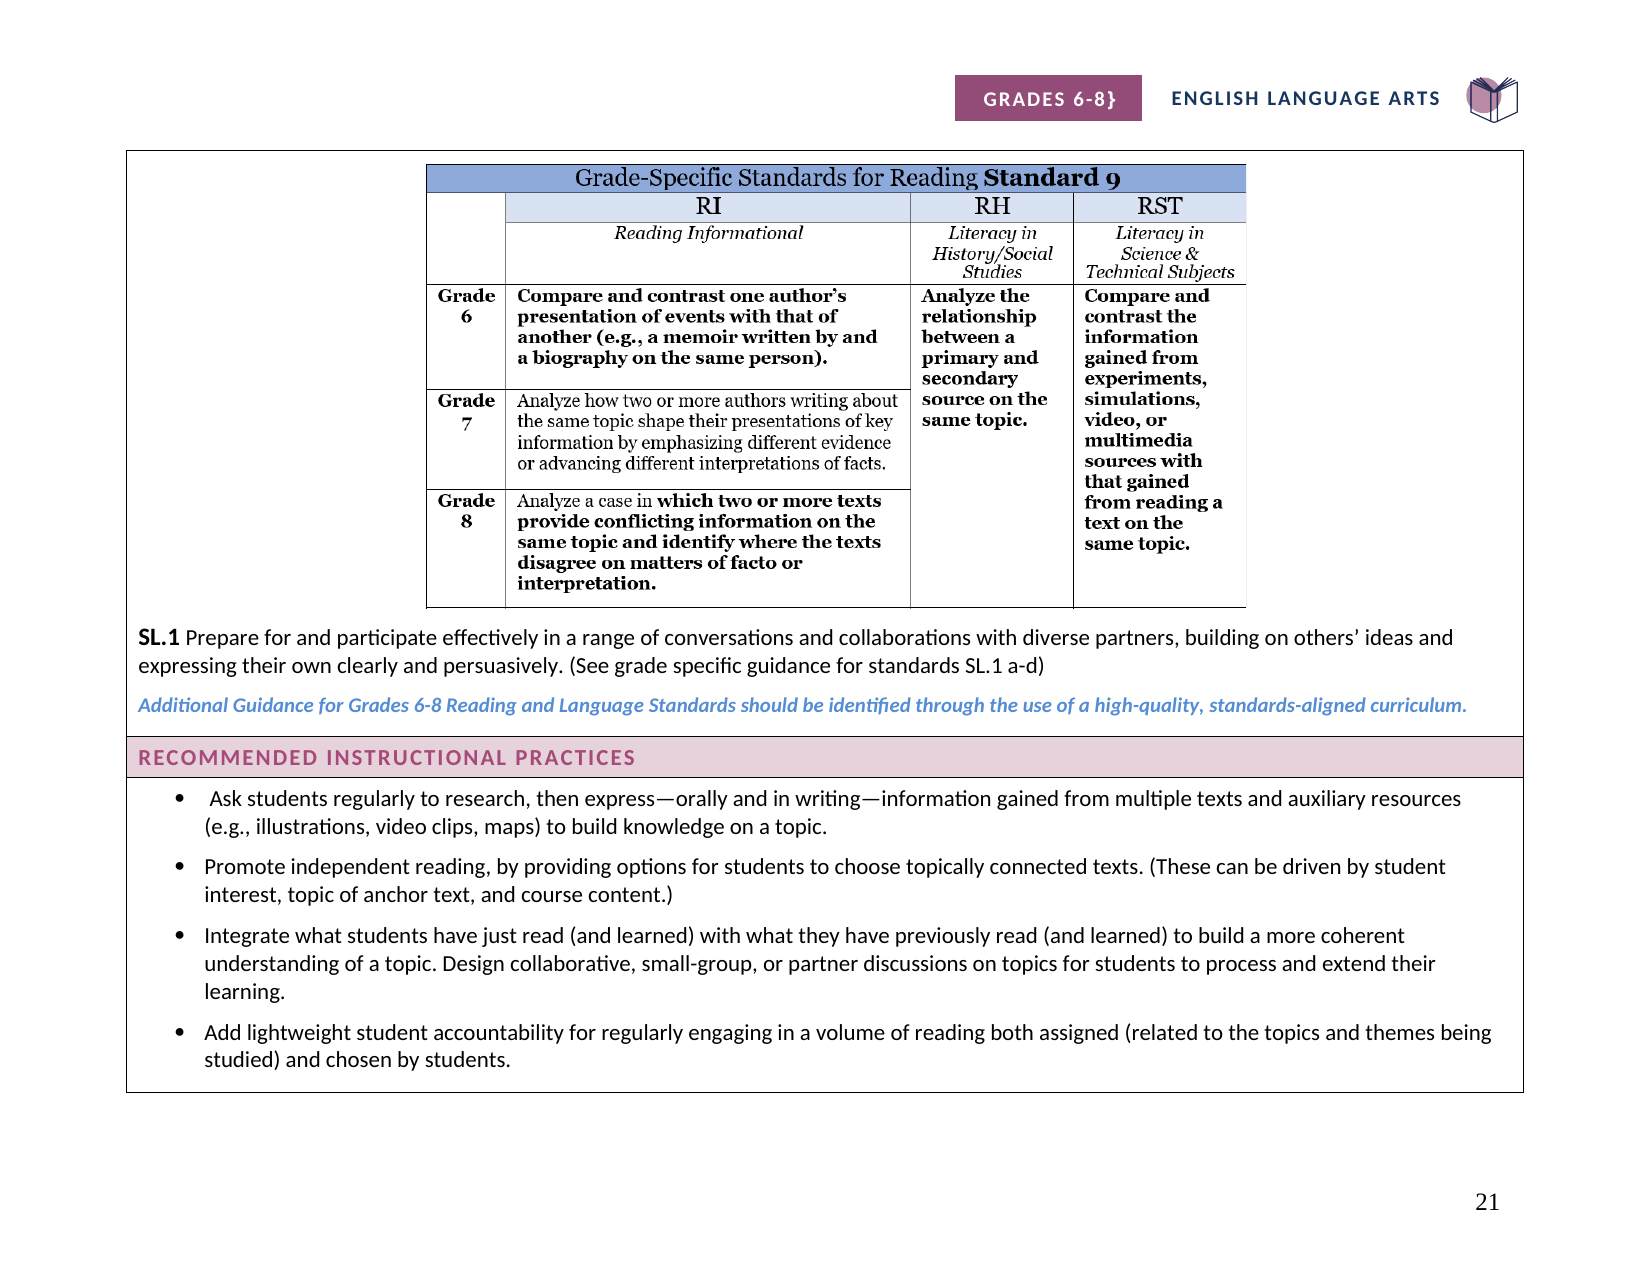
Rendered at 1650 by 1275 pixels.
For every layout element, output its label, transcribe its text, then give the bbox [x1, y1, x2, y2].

table_cell W 6-8.8 RI 6-8.9 SL.1 Prepare for and participate effectively in a range of conversations and collaborations with diverse partners, building on others’ ideas and expressing their own clearly and persuasively. (See grade specific guidance for standards SL.1 a-d) Additional Guidance for Grades 6-8 Reading and Language Standards should be identified through the use of a high-quality, standards-aligned curriculum. [127, 151, 1523, 736]
table_cell RECOMMENDED INSTRUCTIONAL PRACTICES [127, 737, 1523, 777]
picture [421, 157, 1247, 609]
picture [1466, 77, 1518, 123]
